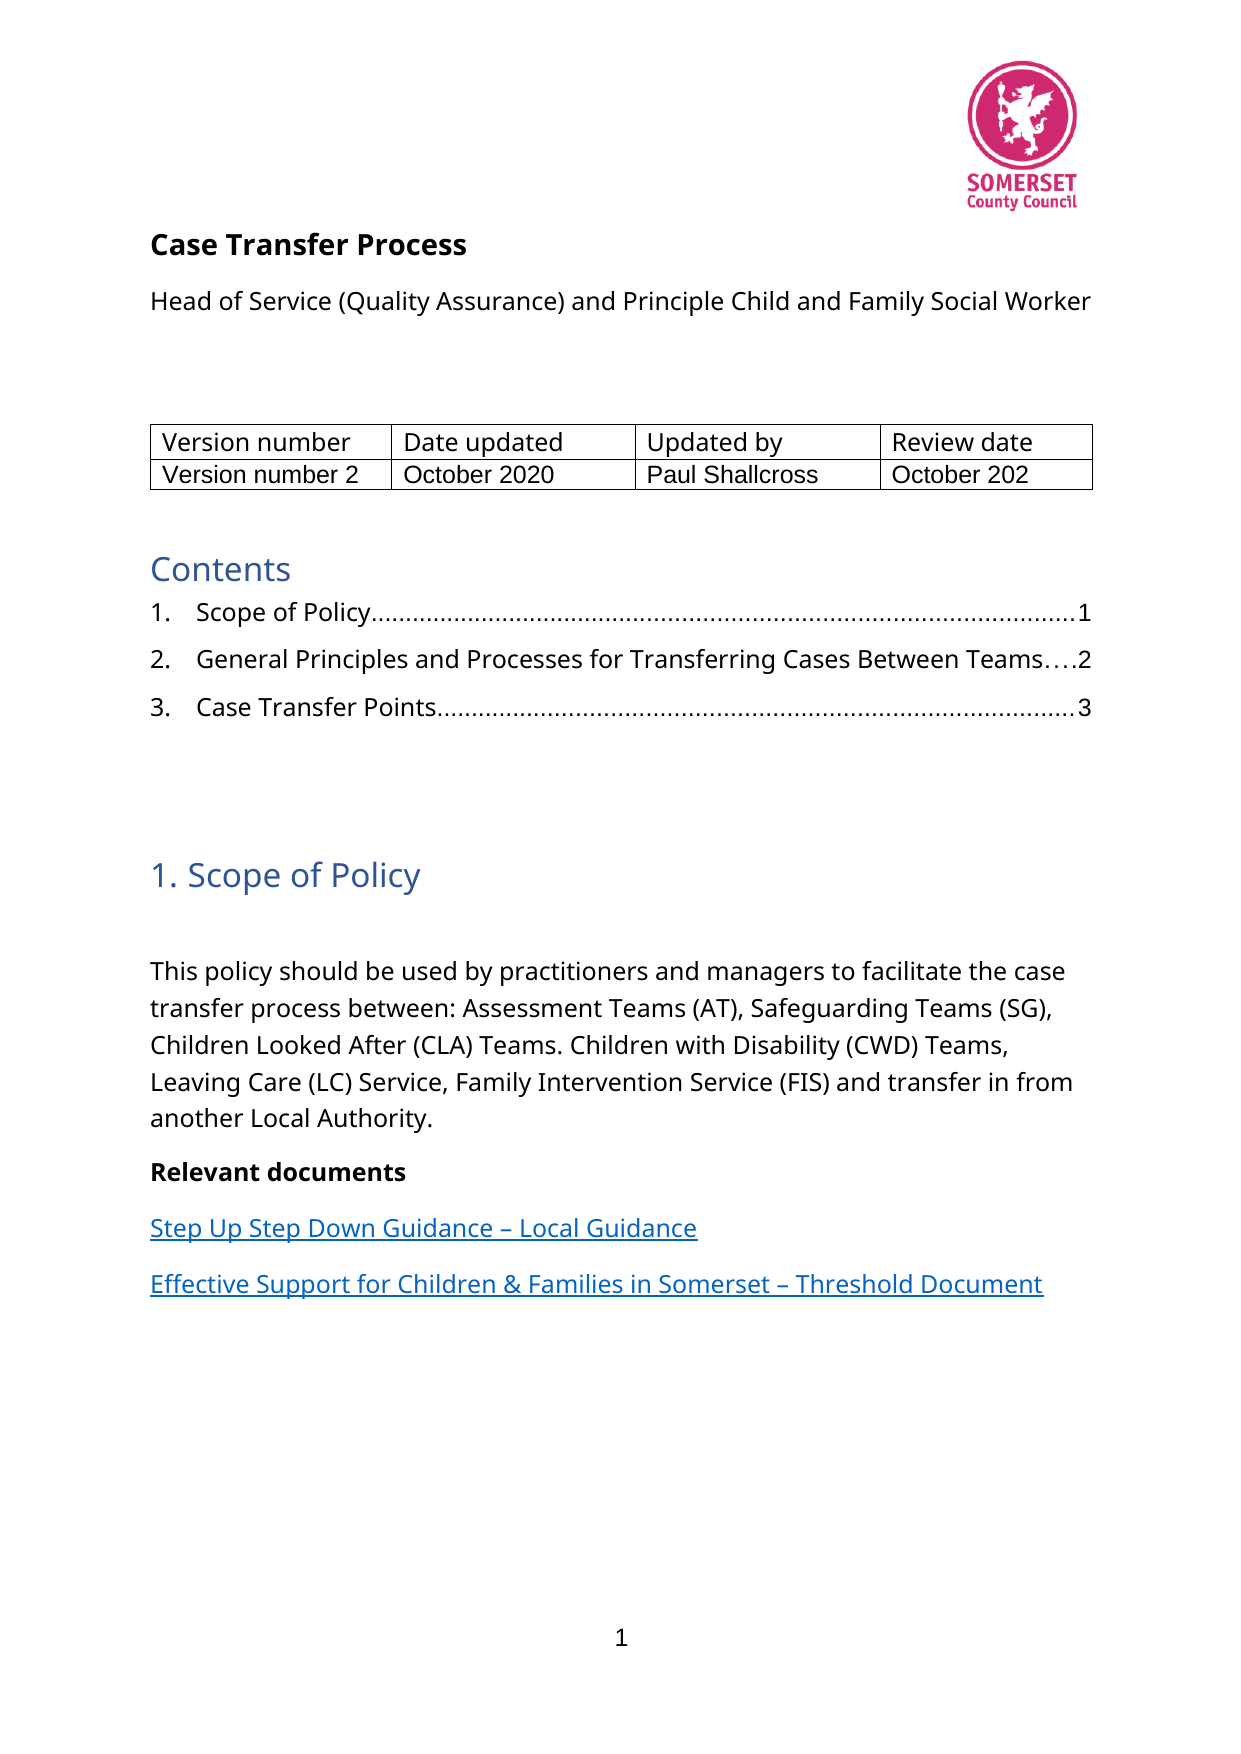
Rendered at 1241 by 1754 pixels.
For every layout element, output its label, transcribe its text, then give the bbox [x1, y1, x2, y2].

table_header Updated by [636, 425, 880, 459]
picture [950, 44, 1093, 224]
text Relevant documents [150, 1154, 1093, 1189]
text Effective Support for Children & Families in Somerset – Threshold Document [150, 1266, 1093, 1300]
table_header Date updated [392, 425, 635, 459]
subtitle Scope of Policy [150, 852, 1093, 897]
text This policy should be used by practitioners and managers to facilitate the case transfer process between: Assessment Teams (AT), Safeguarding Teams (SG), Children Looked After (CLA) Teams. Children with Disability (CWD) Teams, Leaving Care (LC) Service, Family Intervention Service (FIS) and transfer in from another Local Authority. [150, 954, 1093, 1135]
table_header Version number [151, 425, 391, 459]
table_header Review date [881, 425, 1092, 459]
text Step Up Step Down Guidance – Local Guidance [150, 1210, 1093, 1244]
